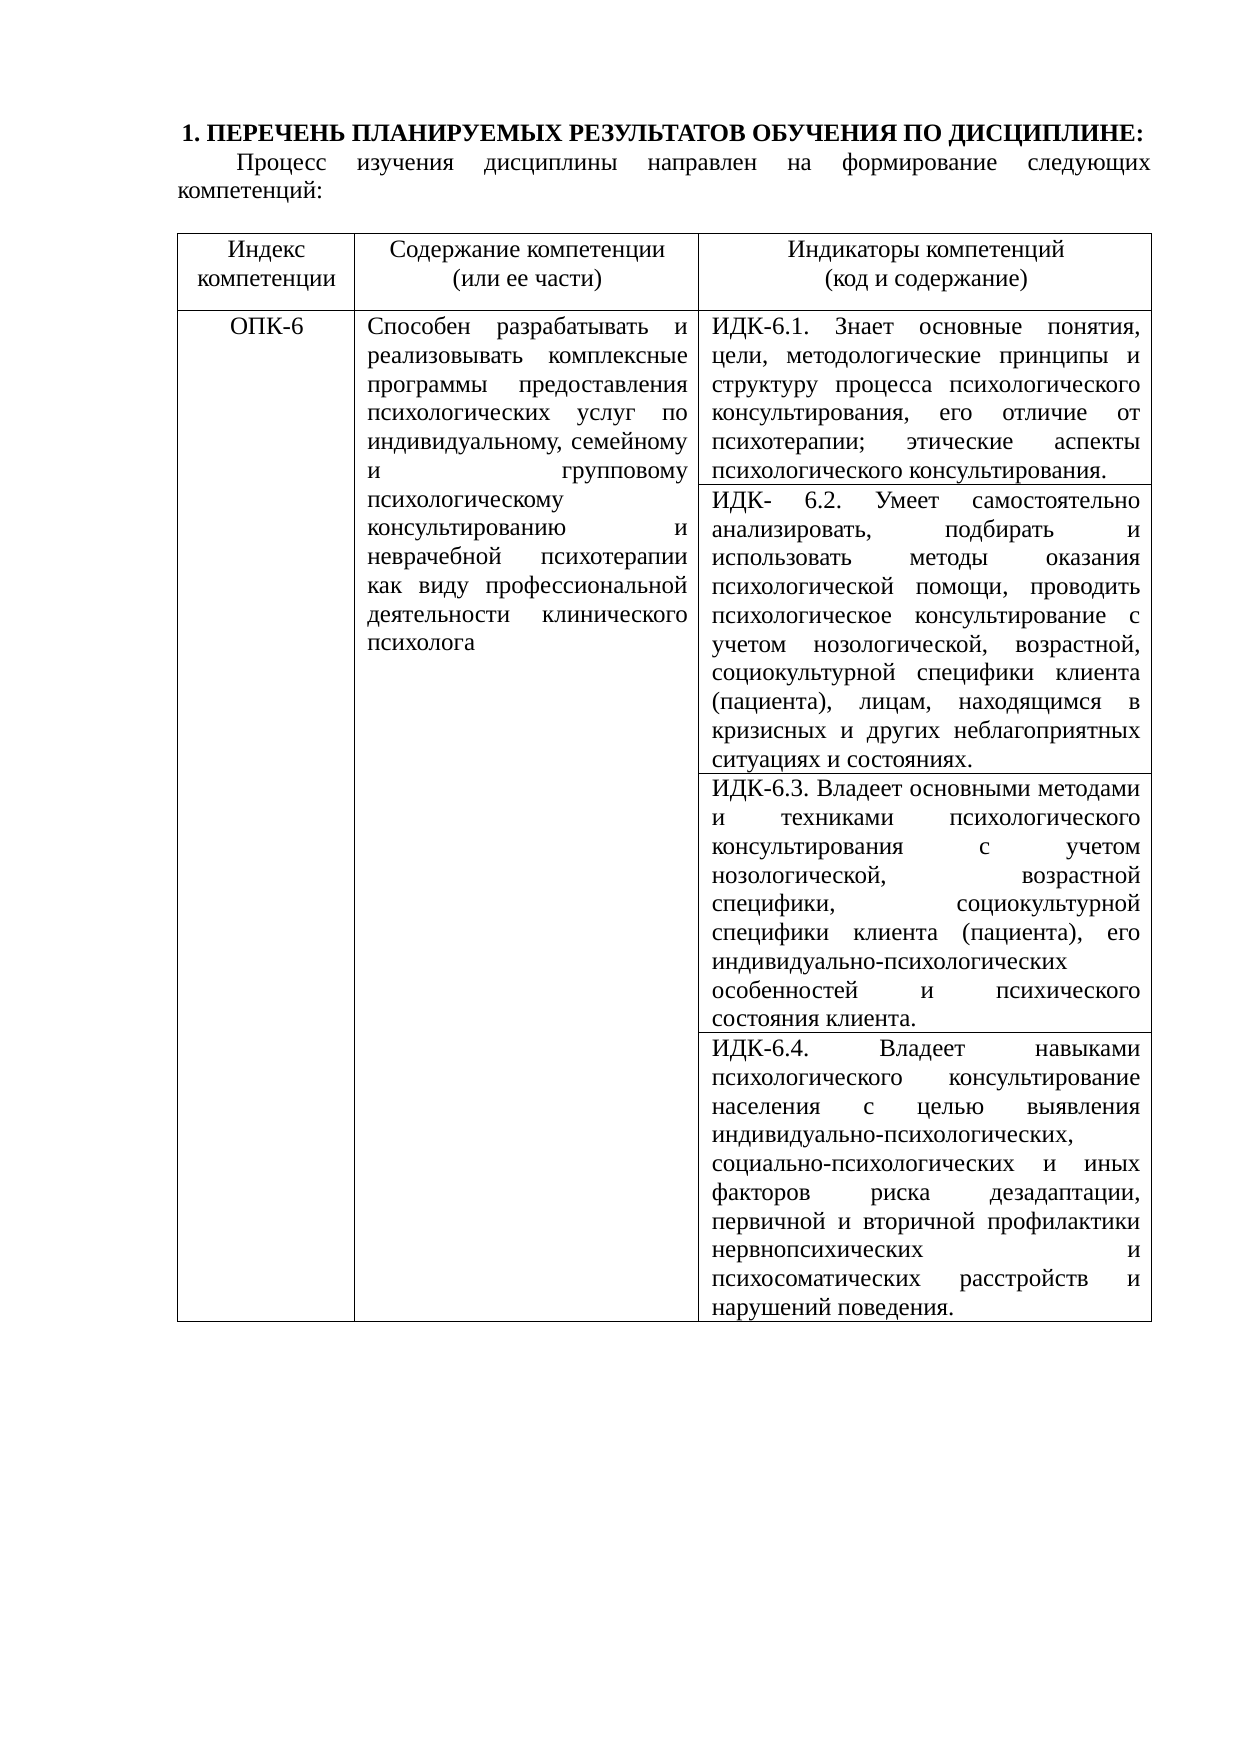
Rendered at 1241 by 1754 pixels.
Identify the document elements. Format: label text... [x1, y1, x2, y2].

table_header Индикаторы компетенций (код и содержание) [699, 234, 1151, 310]
table_header Содержание компетенции (или ее части) [355, 234, 698, 310]
table_cell ИДК-6.1. Знает основные понятия, цели, методологические принципы и структуру процесса психологического консультирования, его отличие от психотерапии; этические аспекты психологического консультирования. [699, 311, 1151, 484]
table_cell ИДК-6.4. Владеет навыками психологического консультирование населения с целью выявления индивидуально-психологических, социально-психологических и иных факторов риска дезадаптации, первичной и вторичной профилактики нервнопсихических и психосоматических расстройств и нарушений поведения. [699, 1033, 1151, 1321]
table_cell ИДК-6.3. Владеет основными методами и техниками психологического консультирования с учетом нозологической, возрастной специфики, социокультурной специфики клиента (пациента), его индивидуально-психологических особенностей и психического состояния клиента. [699, 774, 1151, 1032]
table_header Индекс компетенции [178, 234, 354, 310]
text Процесс изучения дисциплины направлен на формирование следующих компетенций: [177, 147, 1152, 204]
text 1. ПЕРЕЧЕНЬ ПЛАНИРУЕМЫХ РЕЗУЛЬТАТОВ ОБУЧЕНИЯ ПО ДИСЦИПЛИНЕ: [181, 118, 1152, 147]
table_cell ИДК- 6.2. Умеет самостоятельно анализировать, подбирать и использовать методы оказания психологической помощи, проводить психологическое консультирование с учетом нозологической, возрастной, социокультурной специфики клиента (пациента), лицам, находящимся в кризисных и других неблагоприятных ситуациях и состояниях. [699, 485, 1151, 772]
table_cell Способен разрабатывать и реализовывать комплексные программы предоставления психологических услуг по индивидуальному, семейному и групповому психологическому консультированию и неврачебной психотерапии как виду профессиональной деятельности клинического психолога [355, 311, 698, 1321]
table_cell ОПК-6 [178, 311, 354, 1321]
